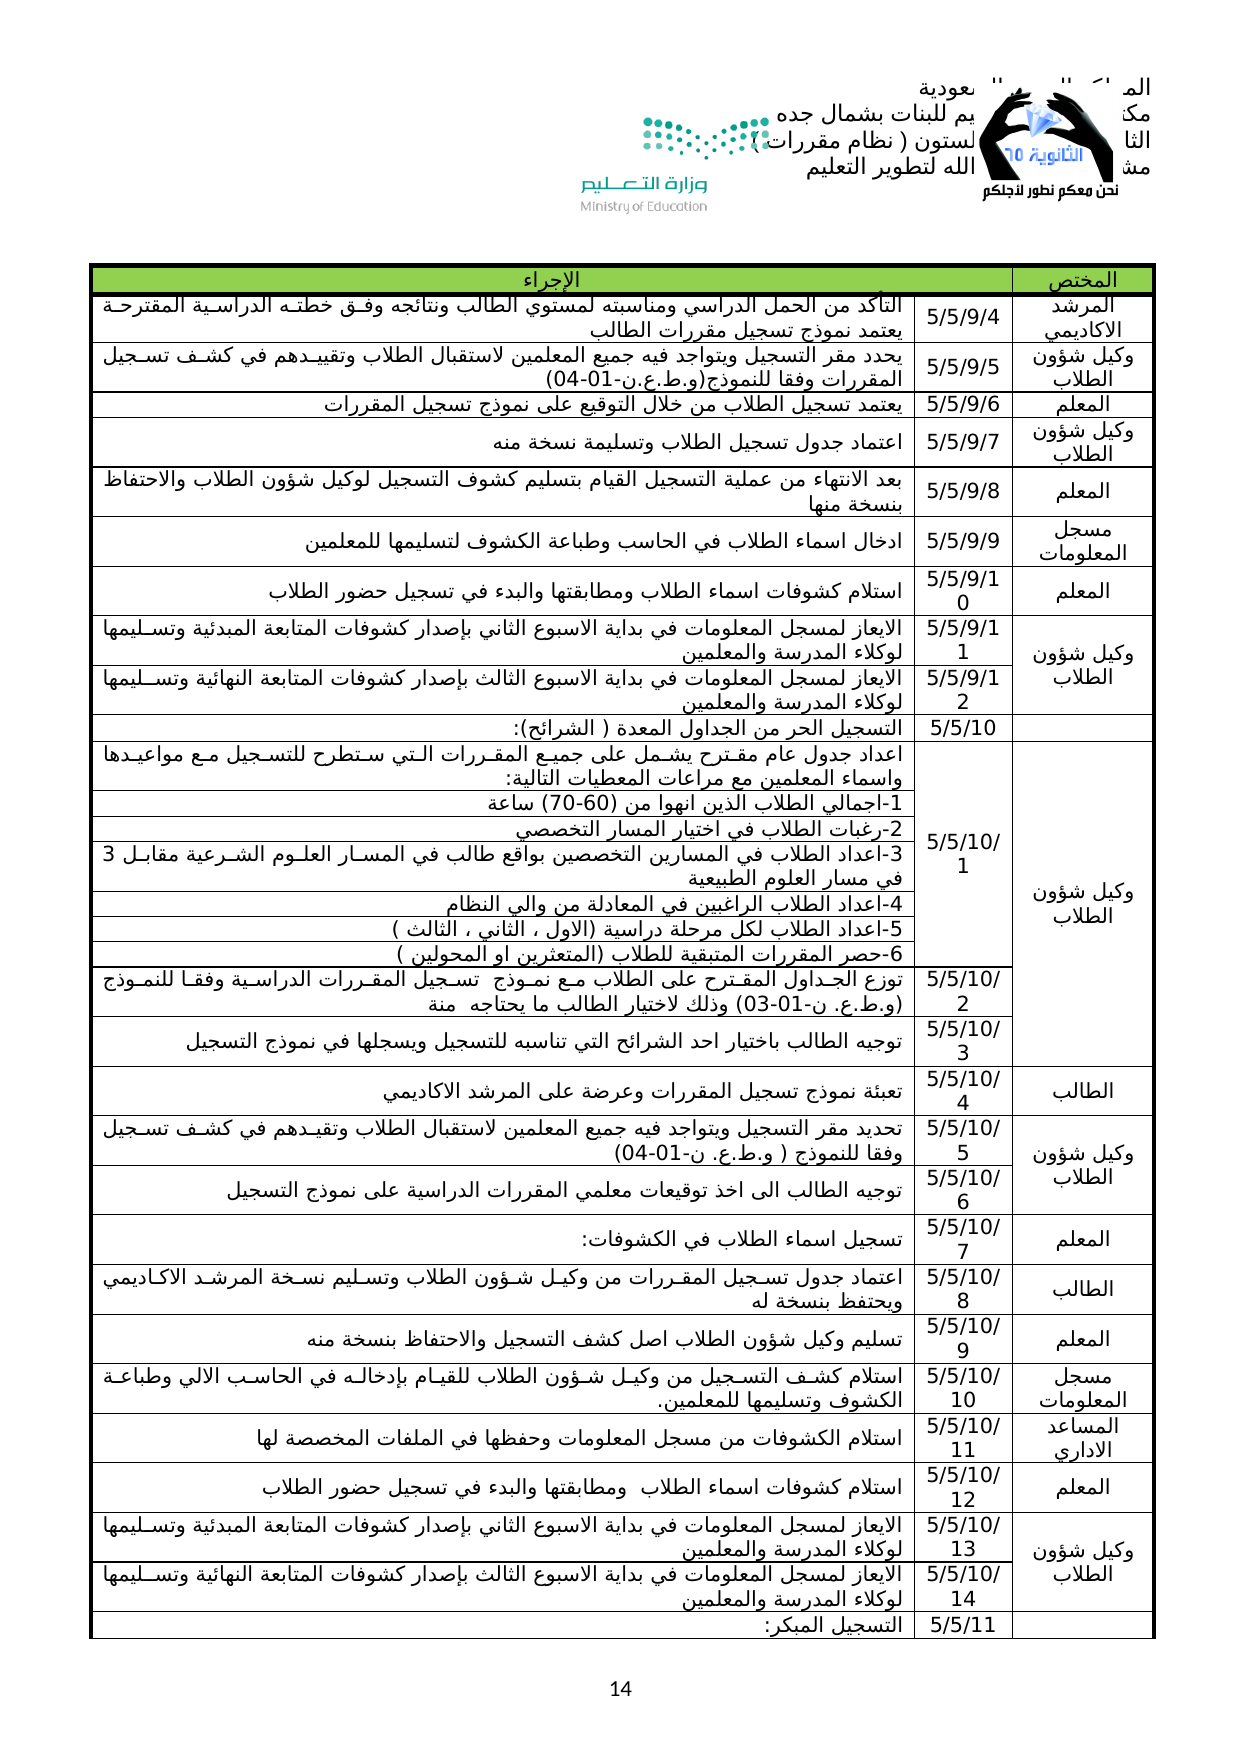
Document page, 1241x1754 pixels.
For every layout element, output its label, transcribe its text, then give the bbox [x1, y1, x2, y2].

table_cell بعد الانتهاء من عملية التسجيل القيام بتسليم كشوف التسجيل لوكيل شؤون الطلاب والاحتفاظ بنسخة منها [93, 468, 914, 516]
table_cell المعلم [1013, 1463, 1152, 1512]
table_cell توجيه الطالب باختيار احد الشرائح التي تناسبه للتسجيل ويسجلها في نموذج التسجيل [93, 1017, 914, 1066]
table_cell التأكد من الحمل الدراسي ومناسبته لمستوي الطالب ونتائجه وفق خطته الدراسية المقترحة يعتمد نموذج تسجيل مقررات الطالب [93, 297, 914, 342]
table_cell مسجل المعلومات [1013, 517, 1152, 566]
table_cell مسجل المعلومات [1013, 1364, 1152, 1413]
table_cell الايعاز لمسجل المعلومات في بداية الاسبوع الثالث بإصدار كشوفات المتابعة النهائية وتسليمها لوكلاء المدرسة والمعلمين [93, 666, 914, 714]
table_cell اعتماد جدول تسجيل الطلاب وتسليمة نسخة منه [93, 418, 914, 466]
table_cell توزع الجداول المقترح على الطلاب مع نموذج تسجيل المقررات الدراسية وفقا للنموذج (و.ط.ع. ن-01-03) وذلك لاختيار الطالب ما يحتاجه منة [93, 968, 914, 1016]
table_cell الايعاز لمسجل المعلومات في بداية الاسبوع الثاني بإصدار كشوفات المتابعة المبدئية وتسليمها لوكلاء المدرسة والمعلمين [93, 1513, 914, 1561]
table_cell 5/5/11 [915, 1612, 1012, 1637]
table_cell المساعد الاداري [1013, 1414, 1152, 1462]
table_cell 6-حصر المقررات المتبقية للطلاب (المتعثرين او المحولين ) [93, 942, 914, 966]
table_cell 5/5/10/4 [915, 1067, 1012, 1115]
table_cell وكيل شؤون الطلاب [1013, 616, 1152, 714]
table_cell 5/5/9/6 [915, 393, 1012, 417]
table_cell يعتمد تسجيل الطلاب من خلال التوقيع على نموذج تسجيل المقررات [93, 393, 914, 417]
table_cell تعبئة نموذج تسجيل المقررات وعرضة على المرشد الاكاديمي [93, 1067, 914, 1115]
table_cell وكيل شؤون الطلاب [1013, 418, 1152, 466]
table_cell المعلم [1013, 1215, 1152, 1264]
table_cell 5/5/10/10 [915, 1364, 1012, 1413]
table_cell الايعاز لمسجل المعلومات في بداية الاسبوع الثاني بإصدار كشوفات المتابعة المبدئية وتسليمها لوكلاء المدرسة والمعلمين [93, 616, 914, 665]
table_cell تسجيل اسماء الطلاب في الكشوفات: [93, 1215, 914, 1264]
table_cell استلام كشوفات اسماء الطلاب ومطابقتها والبدء في تسجيل حضور الطلاب [93, 1463, 914, 1512]
table_cell 1-اجمالي الطلاب الذين انهوا من (60-70) ساعة [93, 791, 914, 816]
table_header المختص [1013, 268, 1152, 292]
table_cell المعلم [1013, 468, 1152, 516]
table_cell 5/5/10/1 [915, 742, 1012, 966]
table_cell 5/5/10/8 [915, 1265, 1012, 1313]
picture [973, 83, 1124, 208]
table_cell [1013, 715, 1152, 741]
table_cell 5/5/10/12 [915, 1463, 1012, 1512]
table_header الإجراء [93, 268, 1012, 292]
table_cell المرشد الاكاديمي [1013, 297, 1152, 342]
table_cell ادخال اسماء الطلاب في الحاسب وطباعة الكشوف لتسليمها للمعلمين [93, 517, 914, 566]
table_cell 5/5/10/3 [915, 1017, 1012, 1066]
table_cell الايعاز لمسجل المعلومات في بداية الاسبوع الثالث بإصدار كشوفات المتابعة النهائية وتسليمها لوكلاء المدرسة والمعلمين [93, 1563, 914, 1611]
table_cell التسجيل الحر من الجداول المعدة ( الشرائح): [93, 715, 914, 741]
table_cell التسجيل المبكر: [93, 1612, 914, 1637]
table_cell يحدد مقر التسجيل ويتواجد فيه جميع المعلمين لاستقبال الطلاب وتقييدهم في كشف تسجيل المقررات وفقا للنموذج(و.ط.ع.ن-01-04) [93, 343, 914, 391]
table_cell المعلم [1013, 1315, 1152, 1363]
table_cell وكيل شؤون الطلاب [1013, 343, 1152, 391]
table_cell 5-اعداد الطلاب لكل مرحلة دراسية (الاول ، الثاني ، الثالث ) [93, 917, 914, 941]
table_cell [1013, 1612, 1152, 1637]
table_cell 2-رغبات الطلاب في اختيار المسار التخصصي [93, 817, 914, 841]
table_cell 5/5/9/10 [915, 567, 1012, 615]
table_cell استلام كشوفات اسماء الطلاب ومطابقتها والبدء في تسجيل حضور الطلاب [93, 567, 914, 615]
table_cell 5/5/10/14 [915, 1563, 1012, 1611]
table_cell 5/5/10/11 [915, 1414, 1012, 1462]
table_cell المعلم [1013, 393, 1152, 417]
table_cell الطالب [1013, 1265, 1152, 1313]
table_cell 5/5/9/7 [915, 418, 1012, 466]
table_cell تسليم وكيل شؤون الطلاب اصل كشف التسجيل والاحتفاظ بنسخة منه [93, 1315, 914, 1363]
table_cell الطالب [1013, 1067, 1152, 1115]
table_cell 5/5/9/9 [915, 517, 1012, 566]
table_cell 5/5/10/5 [915, 1116, 1012, 1165]
table_cell 5/5/9/4 [915, 297, 1012, 342]
table_cell 5/5/10/9 [915, 1315, 1012, 1363]
table_cell 5/5/10/2 [915, 968, 1012, 1016]
table_cell 5/5/10/7 [915, 1215, 1012, 1264]
table_cell 5/5/9/11 [915, 616, 1012, 665]
table_cell 4-اعداد الطلاب الراغبين في المعادلة من والي النظام [93, 892, 914, 916]
table_cell 5/5/9/12 [915, 666, 1012, 714]
table_cell 3-اعداد الطلاب في المسارين التخصصين بواقع طالب في المسار العلوم الشرعية مقابل 3 في مسار العلوم الطبيعية [93, 842, 914, 891]
table_cell استلام الكشوفات من مسجل المعلومات وحفظها في الملفات المخصصة لها [93, 1414, 914, 1462]
table_cell 5/5/10 [915, 715, 1012, 741]
picture [577, 116, 773, 214]
table_cell 5/5/10/6 [915, 1166, 1012, 1214]
table_cell وكيل شؤون الطلاب [1013, 1116, 1152, 1214]
table_cell المعلم [1013, 567, 1152, 615]
table_cell اعتماد جدول تسجيل المقررات من وكيل شؤون الطلاب وتسليم نسخة المرشد الاكاديمي ويحتفظ بنسخة له [93, 1265, 914, 1313]
table_cell توجيه الطالب الى اخذ توقيعات معلمي المقررات الدراسية على نموذج التسجيل [93, 1166, 914, 1214]
table_cell 5/5/10/13 [915, 1513, 1012, 1561]
table_cell وكيل شؤون الطلاب [1013, 742, 1152, 1066]
table_cell تحديد مقر التسجيل ويتواجد فيه جميع المعلمين لاستقبال الطلاب وتقيدهم في كشف تسجيل وفقا للنموذج ( و.ط.ع. ن-01-04) [93, 1116, 914, 1165]
table_cell 5/5/9/5 [915, 343, 1012, 391]
table_cell 5/5/9/8 [915, 468, 1012, 516]
table_cell وكيل شؤون الطلاب [1013, 1513, 1152, 1611]
table_cell اعداد جدول عام مقترح يشمل على جميع المقررات التي ستطرح للتسجيل مع مواعيدها واسماء المعلمين مع مراعات المعطيات التالية: [93, 742, 914, 790]
table_cell استلام كشف التسجيل من وكيل شؤون الطلاب للقيام بإدخاله في الحاسب الالي وطباعة الكشوف وتسليمها للمعلمين. [93, 1364, 914, 1413]
